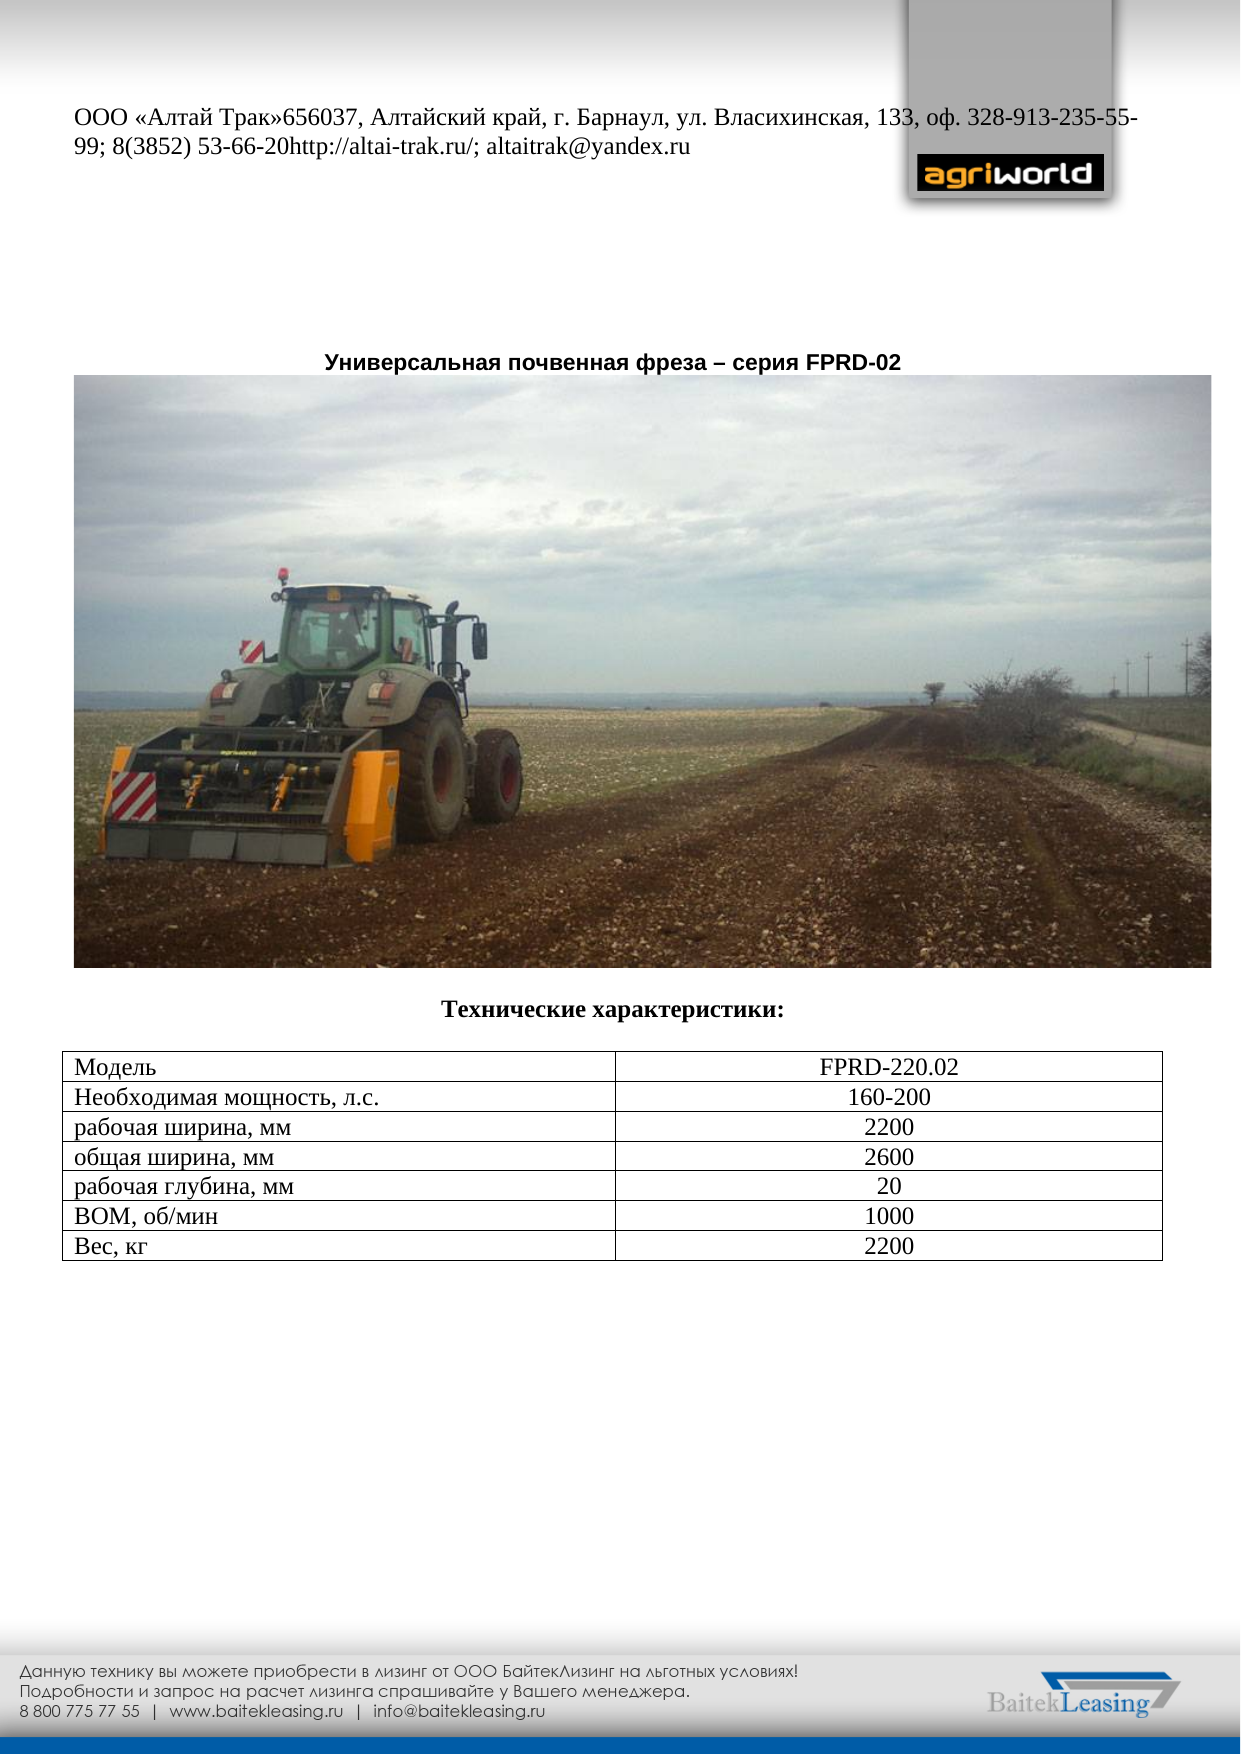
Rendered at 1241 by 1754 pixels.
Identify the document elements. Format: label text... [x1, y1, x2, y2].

table_cell Вес, кг [63, 1231, 615, 1260]
text Технические характеристики: [74, 994, 1152, 1022]
table_header FPRD-220.02 [616, 1052, 1162, 1081]
text Универсальная почвенная фреза – серия FPRD-02 [74, 349, 1152, 375]
table_cell 160-200 [616, 1082, 1162, 1111]
table_cell 1000 [616, 1201, 1162, 1230]
table_cell рабочая ширина, мм [63, 1112, 615, 1141]
table_cell Необходимая мощность, л.с. [63, 1082, 615, 1111]
table_cell 20 [616, 1171, 1162, 1200]
picture [0, 0, 1241, 238]
table_cell рабочая глубина, мм [63, 1171, 615, 1200]
table_header Модель [63, 1052, 615, 1081]
picture [73, 375, 1212, 968]
picture [0, 1567, 1241, 1754]
table_cell 2200 [616, 1112, 1162, 1141]
table_cell общая ширина, мм [63, 1142, 615, 1170]
table_cell 2200 [616, 1231, 1162, 1260]
table_cell 2600 [616, 1142, 1162, 1170]
table_cell ВОМ, об/мин [63, 1201, 615, 1230]
